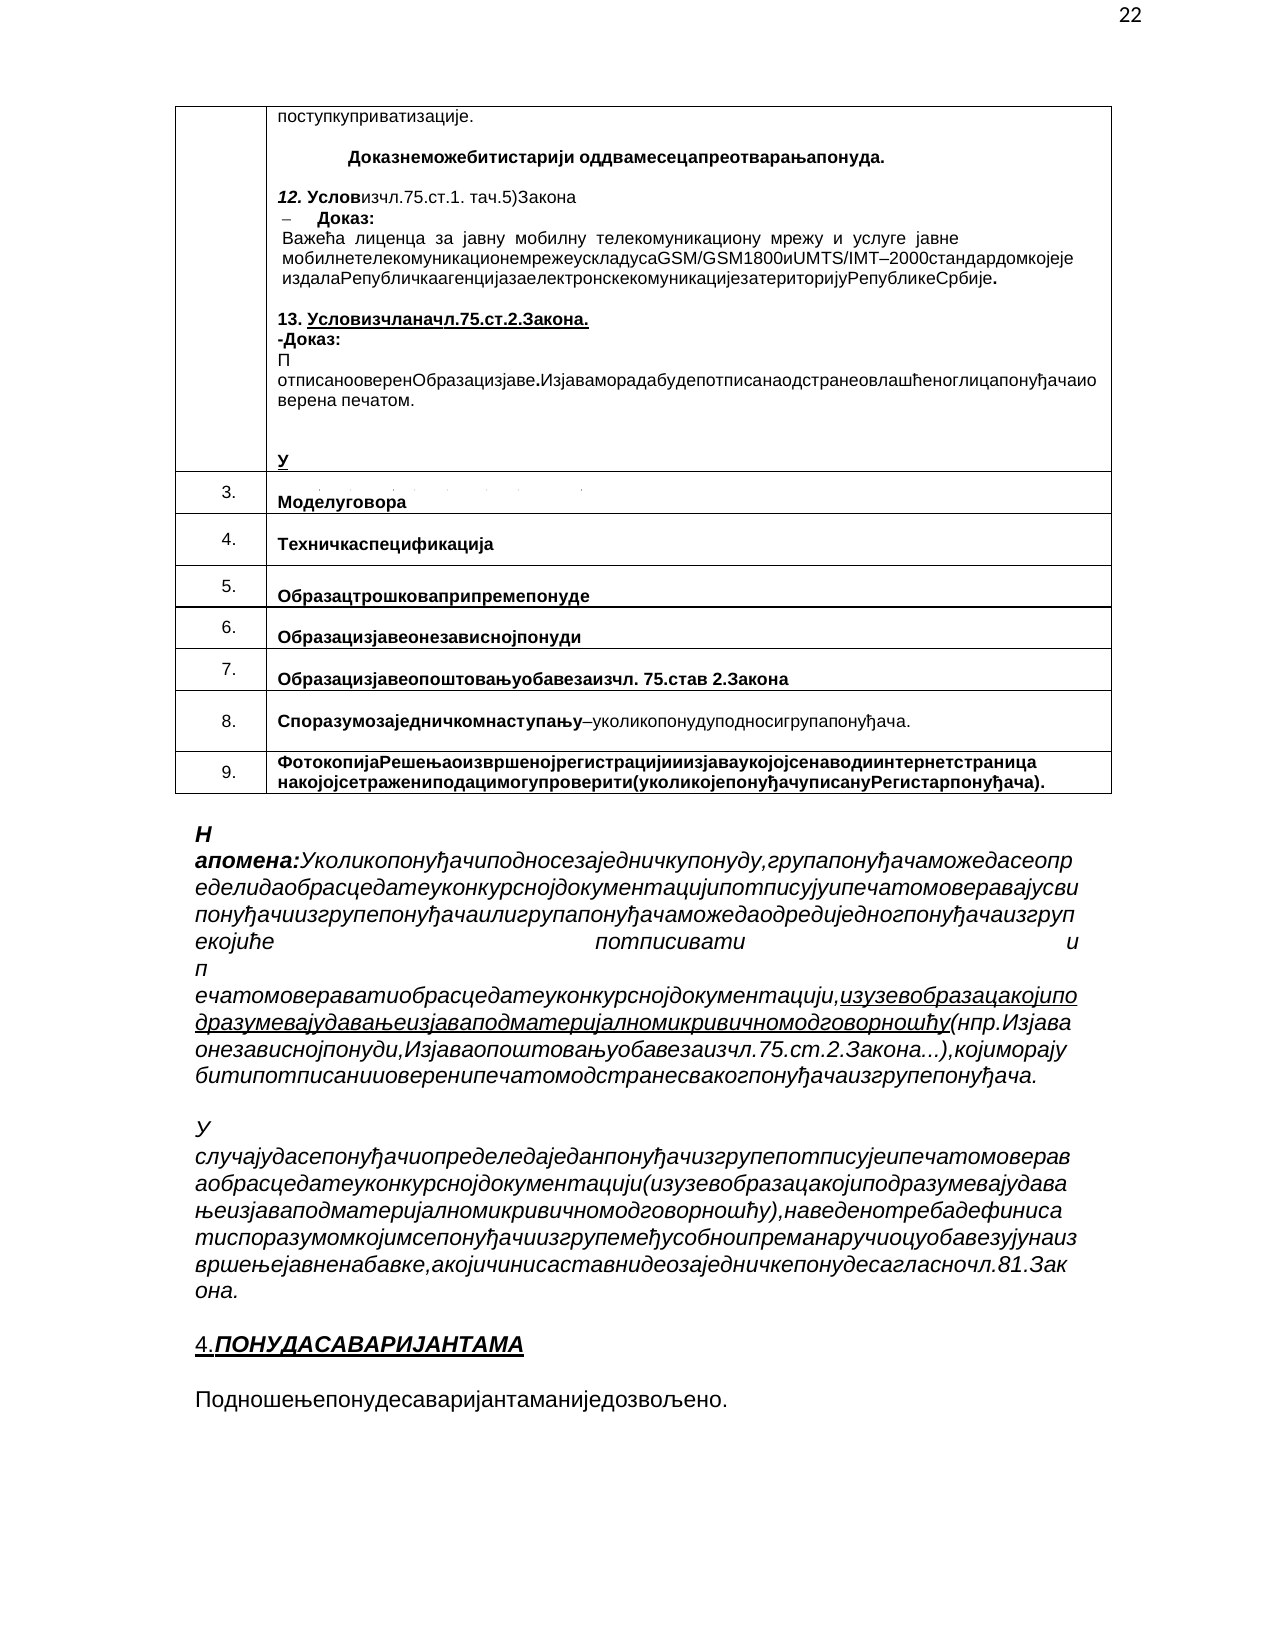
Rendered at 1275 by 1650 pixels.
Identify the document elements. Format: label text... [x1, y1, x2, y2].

table_cell ФотокопијаРешењаоизвршенојрегистрацијииизјаваукојојсенаводиинтернетстраница накојојсетражениподацимогупроверити(уколикојепонуђачуписануРегистарпонуђача). [267, 752, 1111, 793]
table_cell 3. [176, 472, 266, 513]
text Подношењепонудесаваријантаманиједозвољено. [195, 1386, 1142, 1412]
table_cell 4. [176, 514, 266, 565]
table_cell 6. [176, 608, 266, 648]
text Услучајудасепонуђачиопределедаједанпонуђачизгрупепотписујеипечатомовераваобрасцедатеуконкурснојдокументацији(изузевобразацакојиподразумевајудавањеизјаваподматеријалномикривичномодговорношћу),наведенотребадефинисатиспоразумомкојимсепонуђачиизгрупемеђусобноипреманаручиоцуобавезујунаизвршењејавненабавке,акојичинисаставнидеозаједничкепонудесагласночл.81.Закона. [195, 1116, 1079, 1304]
table_cell Образацизјавеопоштовањуобавезаизчл. 75.став 2.Закона [267, 649, 1111, 689]
table_header [176, 107, 266, 471]
table_header поступкуприватизације. Доказнеможебитистарији оддвамесецапреотварањапонуда. 12. Условизчл.75.ст.1. тач.5)Закона – Доказ: Важећа лиценца за јавну мобилну телекомуникациону мрежу и услуге јавне мобилнетелекомуникационемрежеускладусаGSM/GSM1800иUMTS/IMT–2000стандардомкојеје издалаРепубличкаагенцијазаелектронскекомуникацијезатериторијуРепубликеСрбије. 13. Условизчланачл.75.ст.2.Закона. -Доказ: ПотписанооверенOбразацизјаве.Изјаваморадабудепотписанаодстранеовлашћеноглицапонуђачаиоверена печатом. Уколикопонудуподносигрупапонуђача,Изјаваморабитипотписанаодстранеовлашћеноглицасвакогпонуђачаизгрупепонуђачаиоверенапечатом. [267, 107, 1111, 471]
text Напомена:Уколикопонуђачиподносезаједничкупонуду,групапонуђачаможедасеопределидаобрасцедатеуконкурснојдокументацијипотписујуипечатомоверавајусвипонуђачиизгрупепонуђачаилигрупапонуђачаможедаодредиједногпонуђачаизгрупекојиће потписивати и печатомовераватиобрасцедатеуконкурснојдокументацији,изузевобразацакојиподразумевајудавањеизјаваподматеријалномикривичномодговорношћу(нпр.Изјаваонезависнојпонуди,Изјаваопоштовањуобавезаизчл.75.ст.2.Закона...),којиморајубитипотписанииоверенипечатомодстранесвакогпонуђачаизгрупепонуђача. [195, 821, 1079, 1089]
table_cell Oбразацизјавеонезависнојпонуди [267, 608, 1111, 648]
table_cell Моделуговора [267, 472, 1111, 513]
table_cell 7. [176, 649, 266, 689]
table_cell Техничкаспецификација [267, 514, 1111, 565]
table_cell Споразумозаједничкомнаступању–уколикопонудуподносигрупапонуђача. [267, 691, 1111, 751]
table_cell 8. [176, 691, 266, 751]
table_cell Образацтрошковаприпремепонуде [267, 566, 1111, 606]
table_cell 5. [176, 566, 266, 606]
subtitle ПОНУДАСАВАРИЈАНТАМА [195, 1331, 555, 1358]
table_cell 9. [176, 752, 266, 793]
